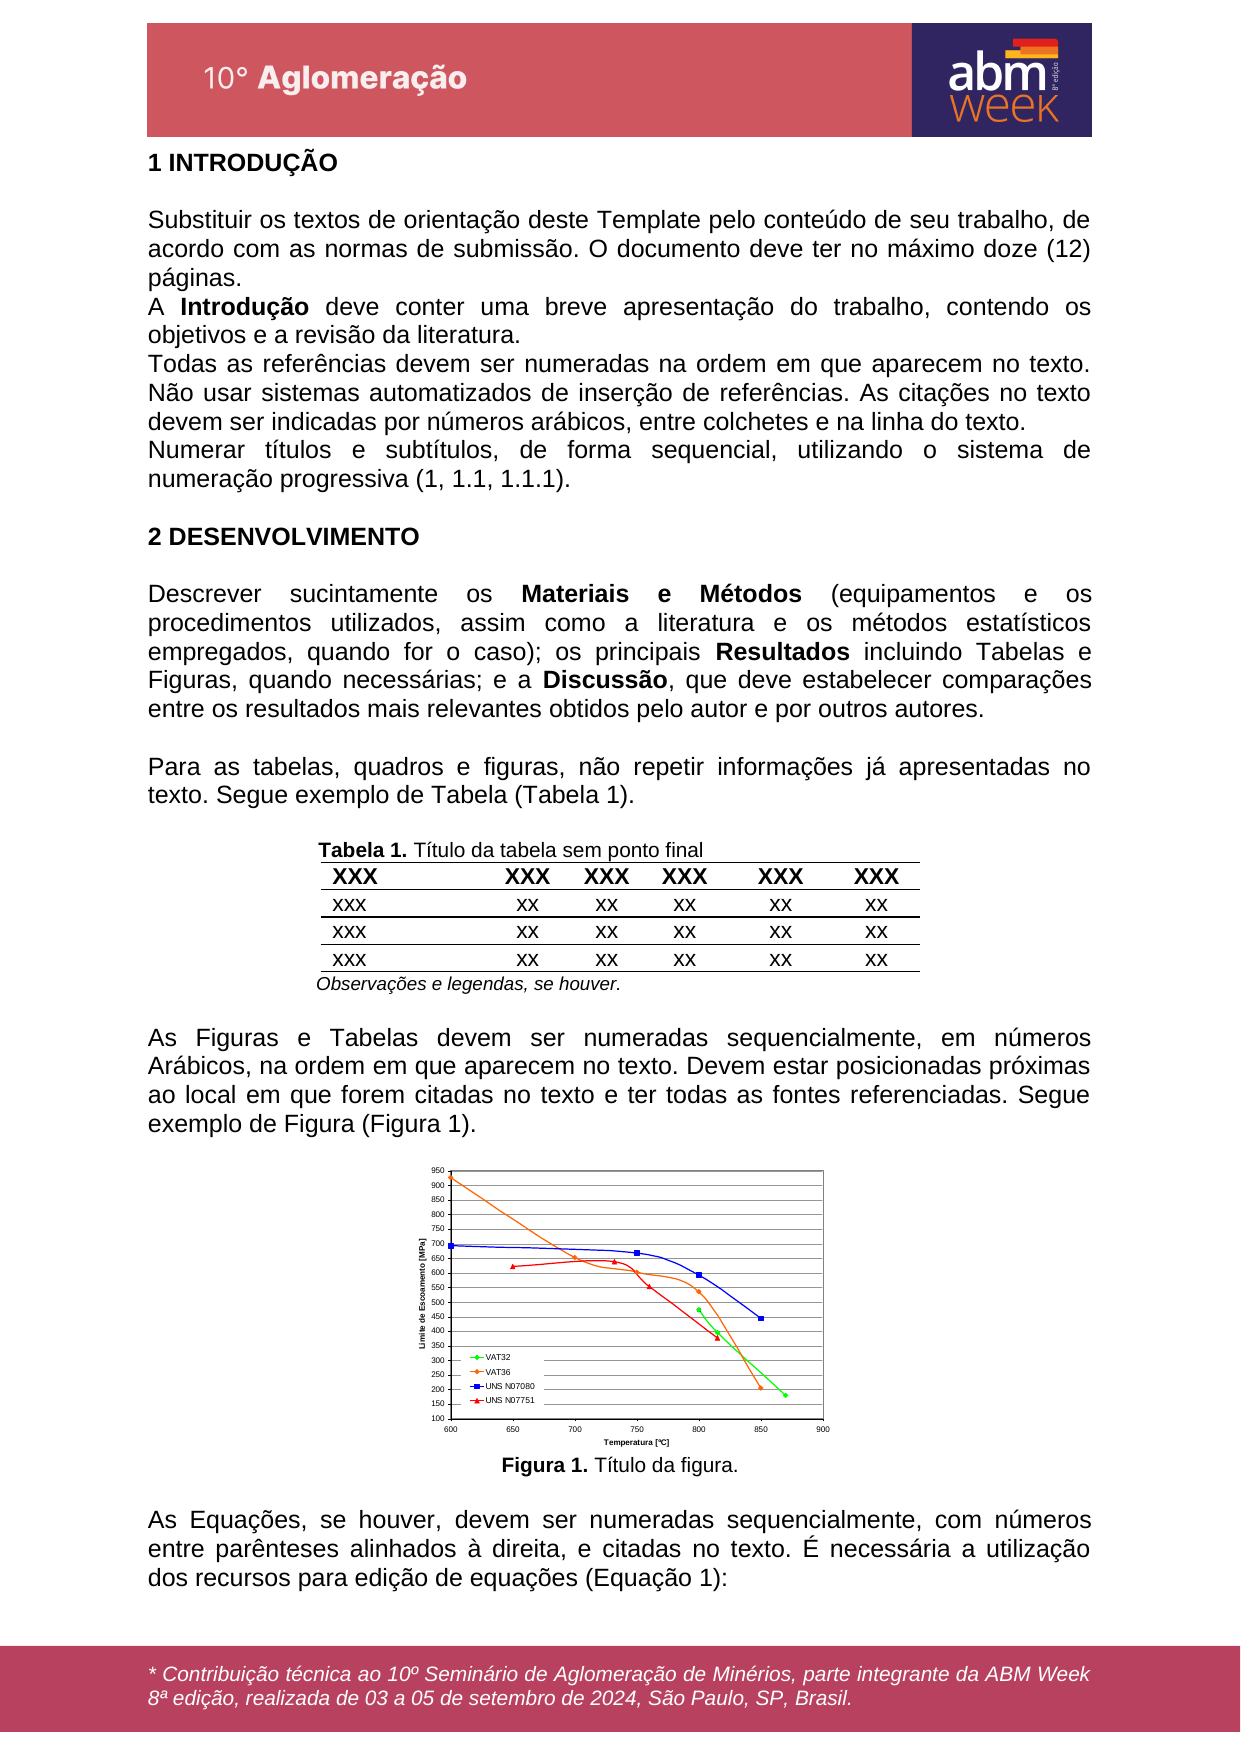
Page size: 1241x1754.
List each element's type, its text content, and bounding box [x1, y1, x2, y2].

text Substituir os textos de orientação deste Template pelo conteúdo de seu trabalho, de acordo com as normas de submissão. O documento deve ter no máximo doze (12) páginas. [148, 205, 1092, 291]
text Tabela 1. Título da tabela sem ponto final [148, 838, 1092, 862]
table_cell xx [728, 890, 833, 916]
table_header XXX [728, 863, 833, 889]
table_cell xx [572, 945, 641, 971]
table_cell xx [833, 918, 919, 944]
text Figura 1. Título da figura. [148, 1452, 1092, 1476]
table_cell xx [483, 945, 572, 971]
text Para as tabelas, quadros e figuras, não repetir informações já apresentadas no texto. Segue exemplo de Tabela (Tabela 1). [148, 751, 1092, 809]
text 1 INTRODUÇÃO [148, 148, 1092, 176]
table_header XXX [321, 863, 483, 889]
table_cell xxx [321, 918, 483, 944]
table_header XXX [641, 863, 728, 889]
picture [147, 23, 1092, 137]
table_header XXX [833, 863, 919, 889]
table_cell xx [728, 918, 833, 944]
table_cell xx [483, 918, 572, 944]
table_cell xx [641, 890, 728, 916]
table_cell xx [833, 890, 919, 916]
table_cell xx [572, 890, 641, 916]
table_cell xx [572, 918, 641, 944]
table_cell xx [641, 945, 728, 971]
text A Introdução deve conter uma breve apresentação do trabalho, contendo os objetivos e a revisão da literatura. [148, 291, 1092, 349]
table_header XXX [483, 863, 572, 889]
text 2 DESENVOLVIMENTO [148, 521, 1092, 550]
table_cell xxx [321, 945, 483, 971]
table_cell xx [483, 890, 572, 916]
text As Equações, se houver, devem ser numeradas sequencialmente, com números entre parênteses alinhados à direita, e citadas no texto. É necessária a utilização dos recursos para edição de equações (Equação 1): [148, 1505, 1092, 1591]
table_cell xx [641, 918, 728, 944]
text Numerar títulos e subtítulos, de forma sequencial, utilizando o sistema de numeração progressiva (1, 1.1, 1.1.1). [148, 435, 1092, 493]
text Observações e legendas, se houver. [148, 972, 1092, 994]
text Descrever sucintamente os Materiais e Métodos (equipamentos e os procedimentos utilizados, assim como a literatura e os métodos estatísticos empregados, quando for o caso); os principais Resultados incluindo Tabelas e Figuras, quando necessárias; e a Discussão, que deve estabelecer comparações entre os resultados mais relevantes obtidos pelo autor e por outros autores. [148, 579, 1092, 723]
table_cell xx [833, 945, 919, 971]
table_cell xx [728, 945, 833, 971]
table_header XXX [572, 863, 641, 889]
text Todas as referências devem ser numeradas na ordem em que aparecem no texto. Não usar sistemas automatizados de inserção de referências. As citações no texto devem ser indicadas por números arábicos, entre colchetes e na linha do texto. [148, 349, 1092, 435]
table_cell xxx [321, 890, 483, 916]
text As Figuras e Tabelas devem ser numeradas sequencialmente, em números Arábicos, na ordem em que aparecem no texto. Devem estar posicionadas próximas ao local em que forem citadas no texto e ter todas as fontes referenciadas. Segue exemplo de Figura (Figura 1). [148, 1023, 1092, 1138]
